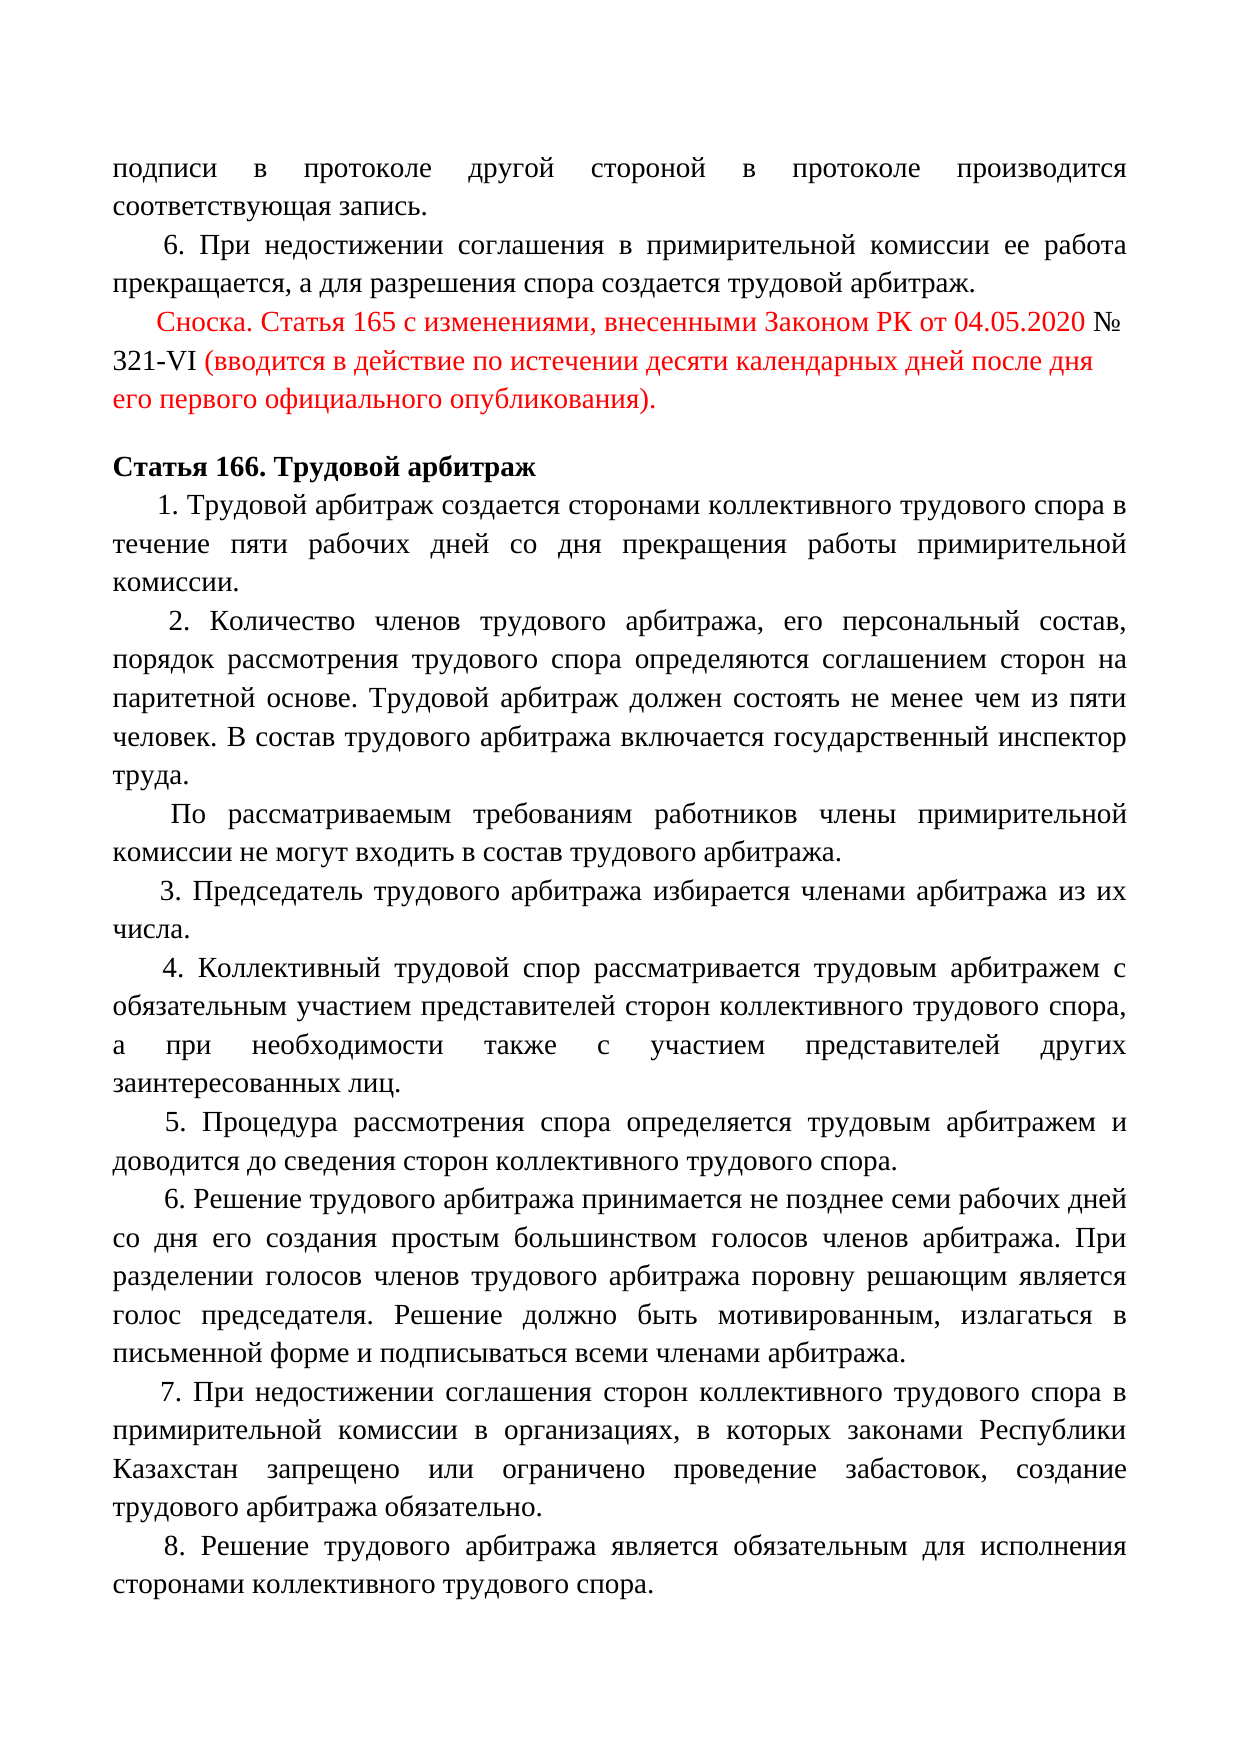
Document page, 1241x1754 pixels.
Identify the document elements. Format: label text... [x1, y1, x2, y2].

text 6. Решение трудового арбитража принимается не позднее семи рабочих дней со дня его создания простым большинством голосов членов арбитража. При разделении голосов членов трудового арбитража поровну решающим является голос председателя. Решение должно быть мотивированным, излагаться в письменной форме и подписываться всеми членами арбитража. [112, 1181, 1128, 1369]
text 3. Председатель трудового арбитража избирается членами арбитража из их числа. [112, 873, 1128, 945]
text 6. При недостижении соглашения в примирительной комиссии ее работа прекращается, а для разрешения спора создается трудовой арбитраж. [112, 227, 1128, 299]
text 7. При недостижении соглашения сторон коллективного трудового спора в примирительной комиссии в организациях, в которых законами Республики Казахстан запрещено или ограничено проведение забастовок, создание трудового арбитража обязательно. [112, 1374, 1128, 1523]
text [112, 150, 1128, 222]
text Статья 166. Трудовой арбитраж [112, 449, 1128, 482]
text По рассматриваемым требованиям работников члены примирительной комиссии не могут входить в состав трудового арбитража. [112, 796, 1128, 868]
text 1. Трудовой арбитраж создается сторонами коллективного трудового спора в течение пяти рабочих дней со дня прекращения работы примирительной комиссии. [112, 487, 1128, 598]
text 2. Количество членов трудового арбитража, его персональный состав, порядок рассмотрения трудового спора определяются соглашением сторон на паритетной основе. Трудовой арбитраж должен состоять не менее чем из пяти человек. В состав трудового арбитража включается государственный инспектор труда. [112, 603, 1128, 791]
text 8. Решение трудового арбитража является обязательным для исполнения сторонами коллективного трудового спора. [112, 1528, 1128, 1600]
text 4. Коллективный трудовой спор рассматривается трудовым арбитражем с обязательным участием представителей сторон коллективного трудового спора, а при необходимости также с участием представителей других заинтересованных лиц. [112, 950, 1128, 1099]
text 5. Процедура рассмотрения спора определяется трудовым арбитражем и доводится до сведения сторон коллективного трудового спора. [112, 1104, 1128, 1176]
text Сноска. Статья 165 с изменениями, внесенными Законом РК от 04.05.2020 № 321-VІ (вводится в действие по истечении десяти календарных дней после дня его первого официального опубликования). [112, 304, 1128, 445]
